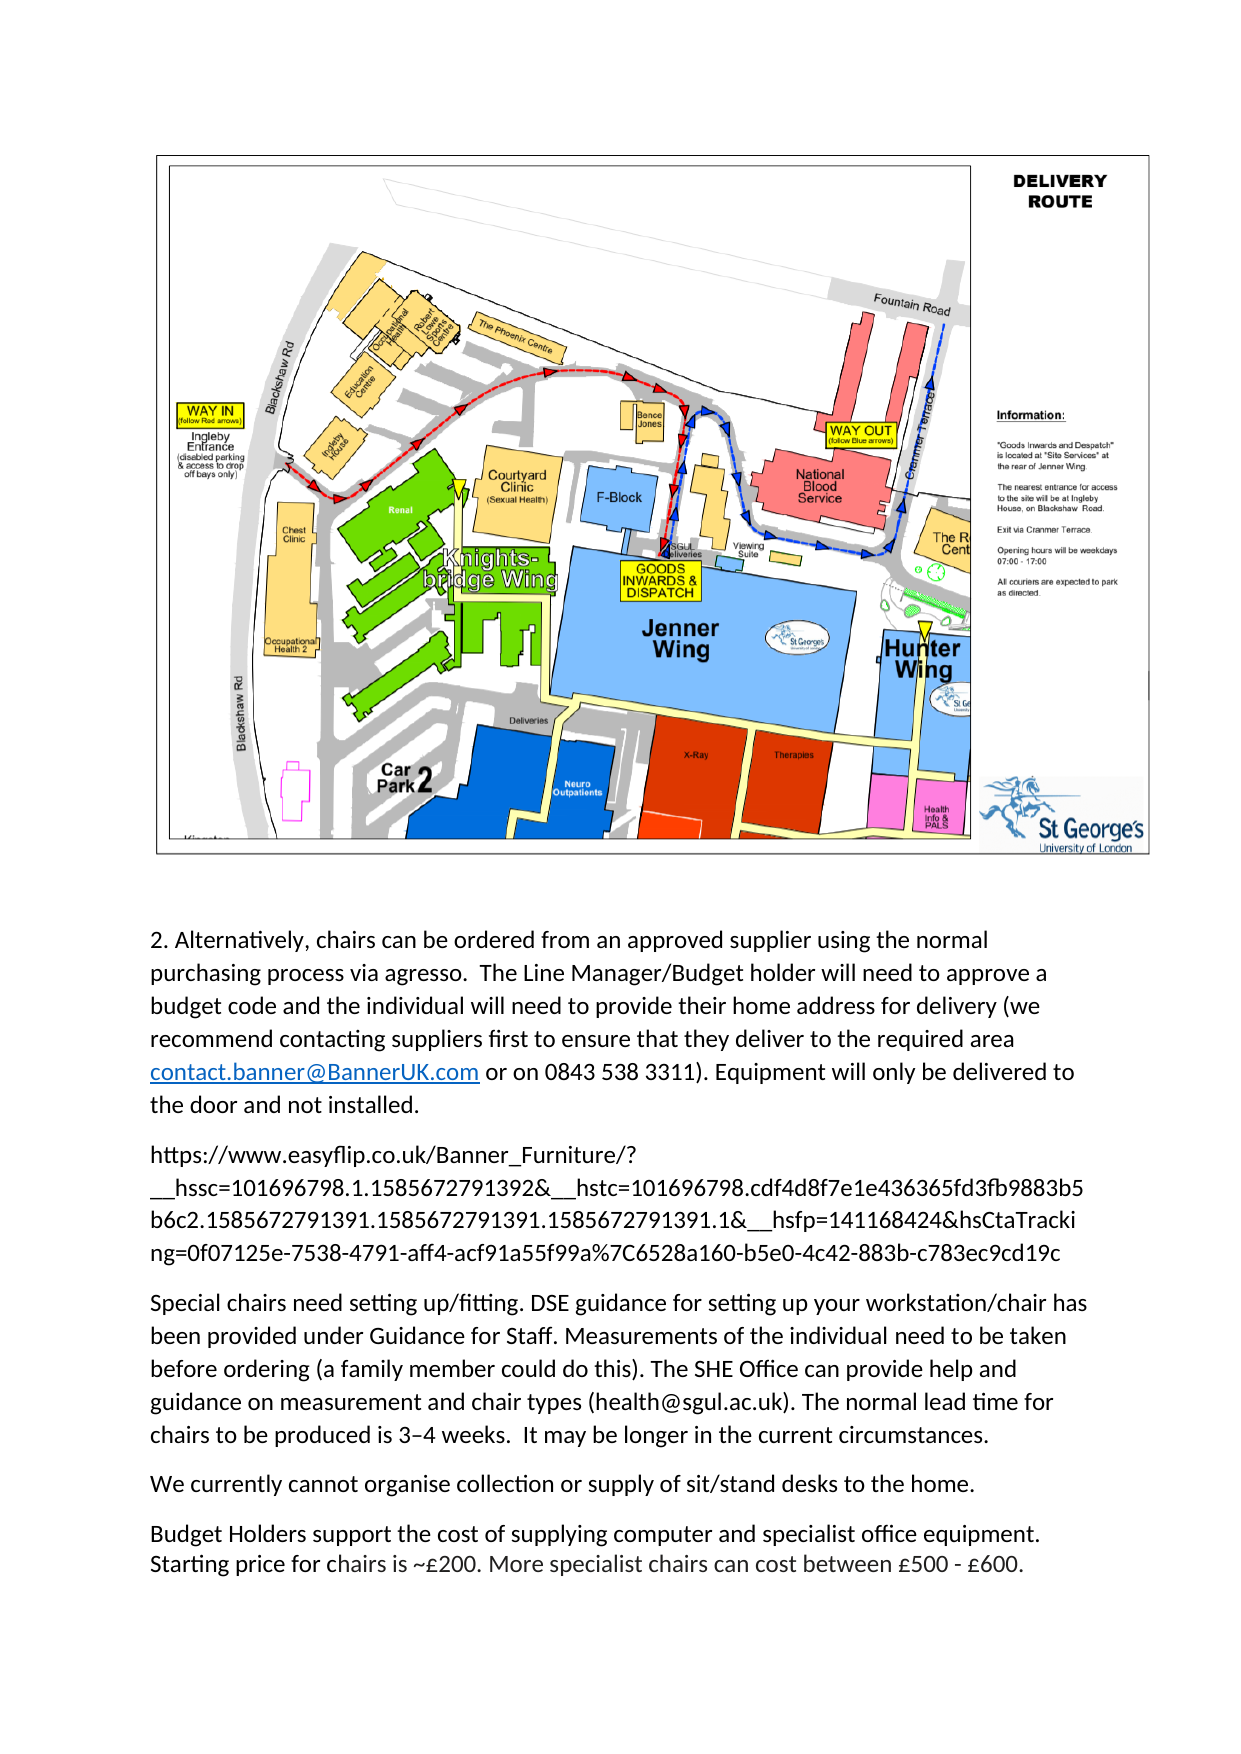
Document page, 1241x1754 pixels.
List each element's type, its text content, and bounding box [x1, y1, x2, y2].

text We currently cannot organise collection or supply of sit/stand desks to the home. [150, 1468, 1090, 1499]
text Special chairs need setting up/fitting. DSE guidance for setting up your workstation/chair has been provided under Guidance for Staff. Measurements of the individual need to be taken before ordering (a family member could do this). The SHE Office can provide help and guidance on measurement and chair types (health@sgul.ac.uk). The normal lead time for chairs to be produced is 3–4 weeks. It may be longer in the current circumstances. [150, 1287, 1090, 1449]
text 2. Alternatively, chairs can be ordered from an approved supplier using the normal purchasing process via agresso. The Line Manager/Budget holder will need to approve a budget code and the individual will need to provide their home address for delivery (we recommend contacting suppliers first to ensure that they deliver to the required area contact.banner@BannerUK.com or on 0843 538 3311). Equipment will only be delivered to the door and not installed. [150, 925, 1090, 1120]
text Budget Holders support the cost of supplying computer and specialist office equipment. Starting price for chairs is ~£200. More specialist chairs can cost between £500 - £600. [150, 1518, 1090, 1579]
text https://www.easyflip.co.uk/Banner_Furniture/?__hssc=101696798.1.1585672791392&__hstc=101696798.cdf4d8f7e1e436365fd3fb9883b5b6c2.1585672791391.1585672791391.1585672791391.1&__hsfp=141168424&hsCtaTracking=0f07125e-7538-4791-aff4-acf91a55f99a%7C6528a160-b5e0-4c42-883b-c783ec9cd19c [150, 1139, 1090, 1268]
picture [150, 150, 1155, 857]
